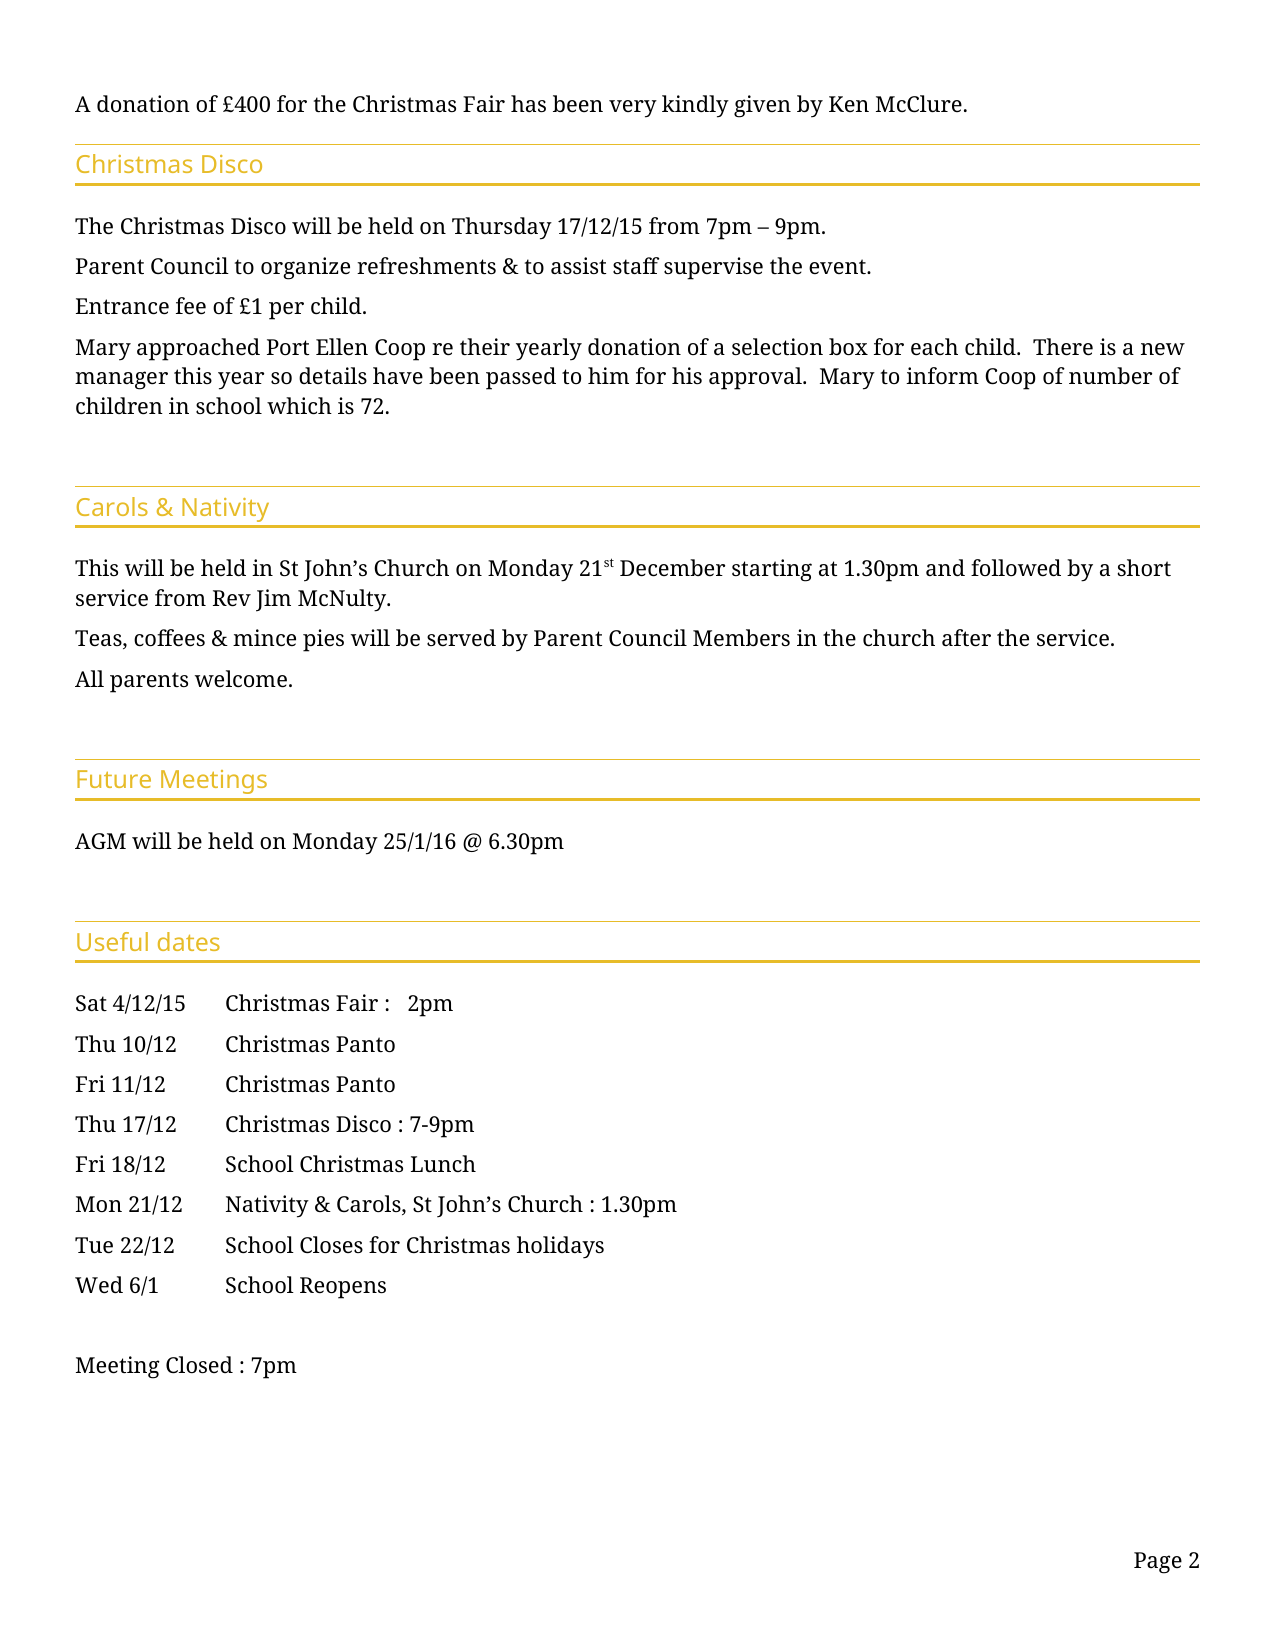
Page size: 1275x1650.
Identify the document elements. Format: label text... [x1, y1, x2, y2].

text Fri 18/12 School Christmas Lunch [75, 1149, 1200, 1179]
subtitle Carols & Nativity [75, 487, 1200, 525]
text Sat 4/12/15 Christmas Fair : 2pm [75, 988, 1200, 1018]
text Mary approached Port Ellen Coop re their yearly donation of a selection box for each child. There is a new manager this year so details have been passed to him for his approval. Mary to inform Coop of number of children in school which is 72. [75, 331, 1200, 421]
subtitle Christmas Disco [75, 145, 1200, 183]
text Entrance fee of £1 per child. [75, 291, 1200, 321]
text Wed 6/1 School Reopens [75, 1270, 1200, 1300]
text Parent Council to organize refreshments & to assist staff supervise the event. [75, 251, 1200, 281]
text Meeting Closed : 7pm [75, 1350, 1200, 1380]
subtitle Useful dates [75, 922, 1200, 960]
text Thu 10/12 Christmas Panto [75, 1029, 1200, 1058]
text The Christmas Disco will be held on Thursday 17/12/15 from 7pm – 9pm. [75, 211, 1200, 241]
text Fri 11/12 Christmas Panto [75, 1069, 1200, 1099]
text This will be held in St John’s Church on Monday 21st December starting at 1.30pm and followed by a short service from Rev Jim McNulty. [75, 553, 1200, 613]
subtitle Future Meetings [75, 760, 1200, 798]
text Mon 21/12 Nativity & Carols, St John’s Church : 1.30pm [75, 1189, 1200, 1219]
text Teas, coffees & mince pies will be served by Parent Council Members in the church after the service. [75, 623, 1200, 653]
text AGM will be held on Monday 25/1/16 @ 6.30pm [75, 826, 1200, 856]
text Tue 22/12 School Closes for Christmas holidays [75, 1230, 1200, 1259]
text A donation of £400 for the Christmas Fair has been very kindly given by Ken McClure. [75, 89, 1200, 118]
text Thu 17/12 Christmas Disco : 7-9pm [75, 1109, 1200, 1139]
text All parents welcome. [75, 664, 1200, 693]
